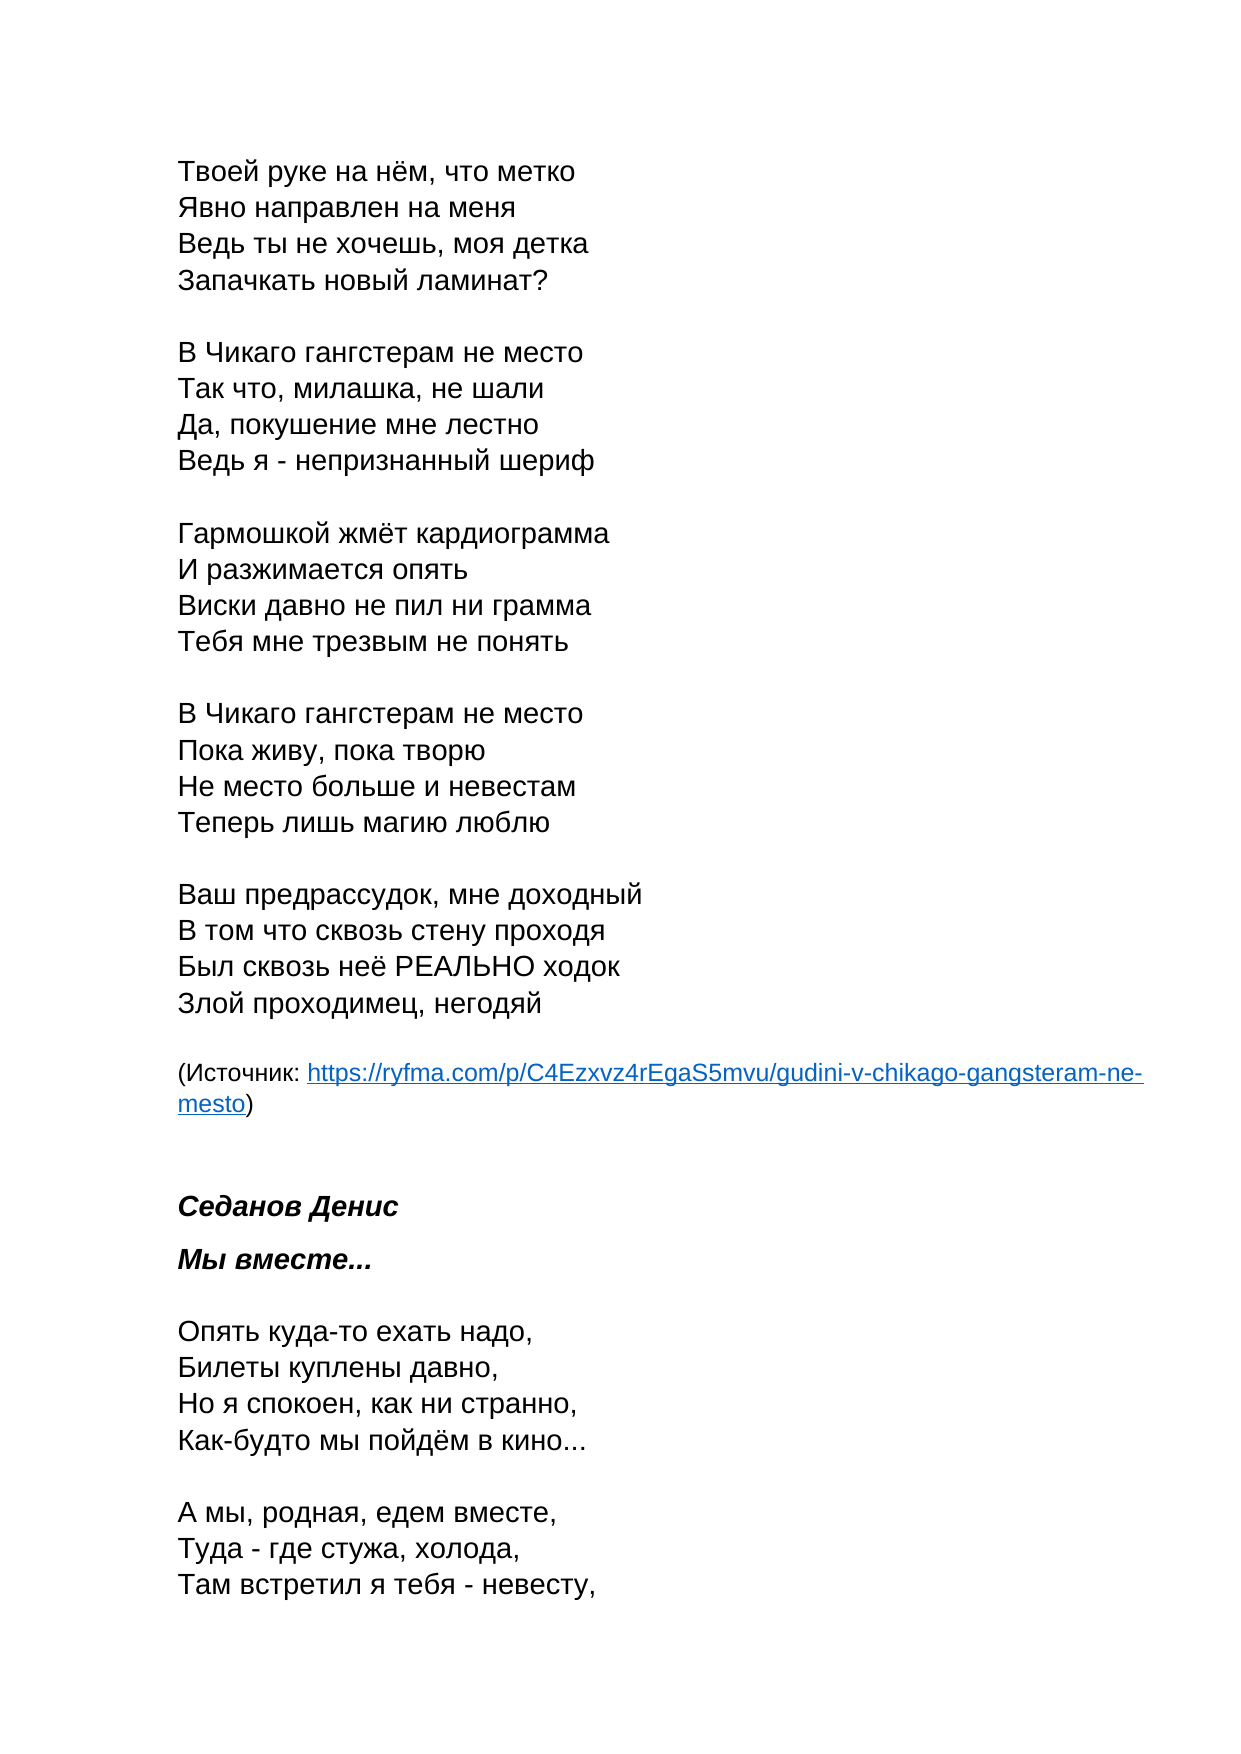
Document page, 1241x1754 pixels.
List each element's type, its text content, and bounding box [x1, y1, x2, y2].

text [177, 1242, 1152, 1601]
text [177, 118, 1152, 1117]
text Седанов Денис [177, 1189, 1152, 1223]
